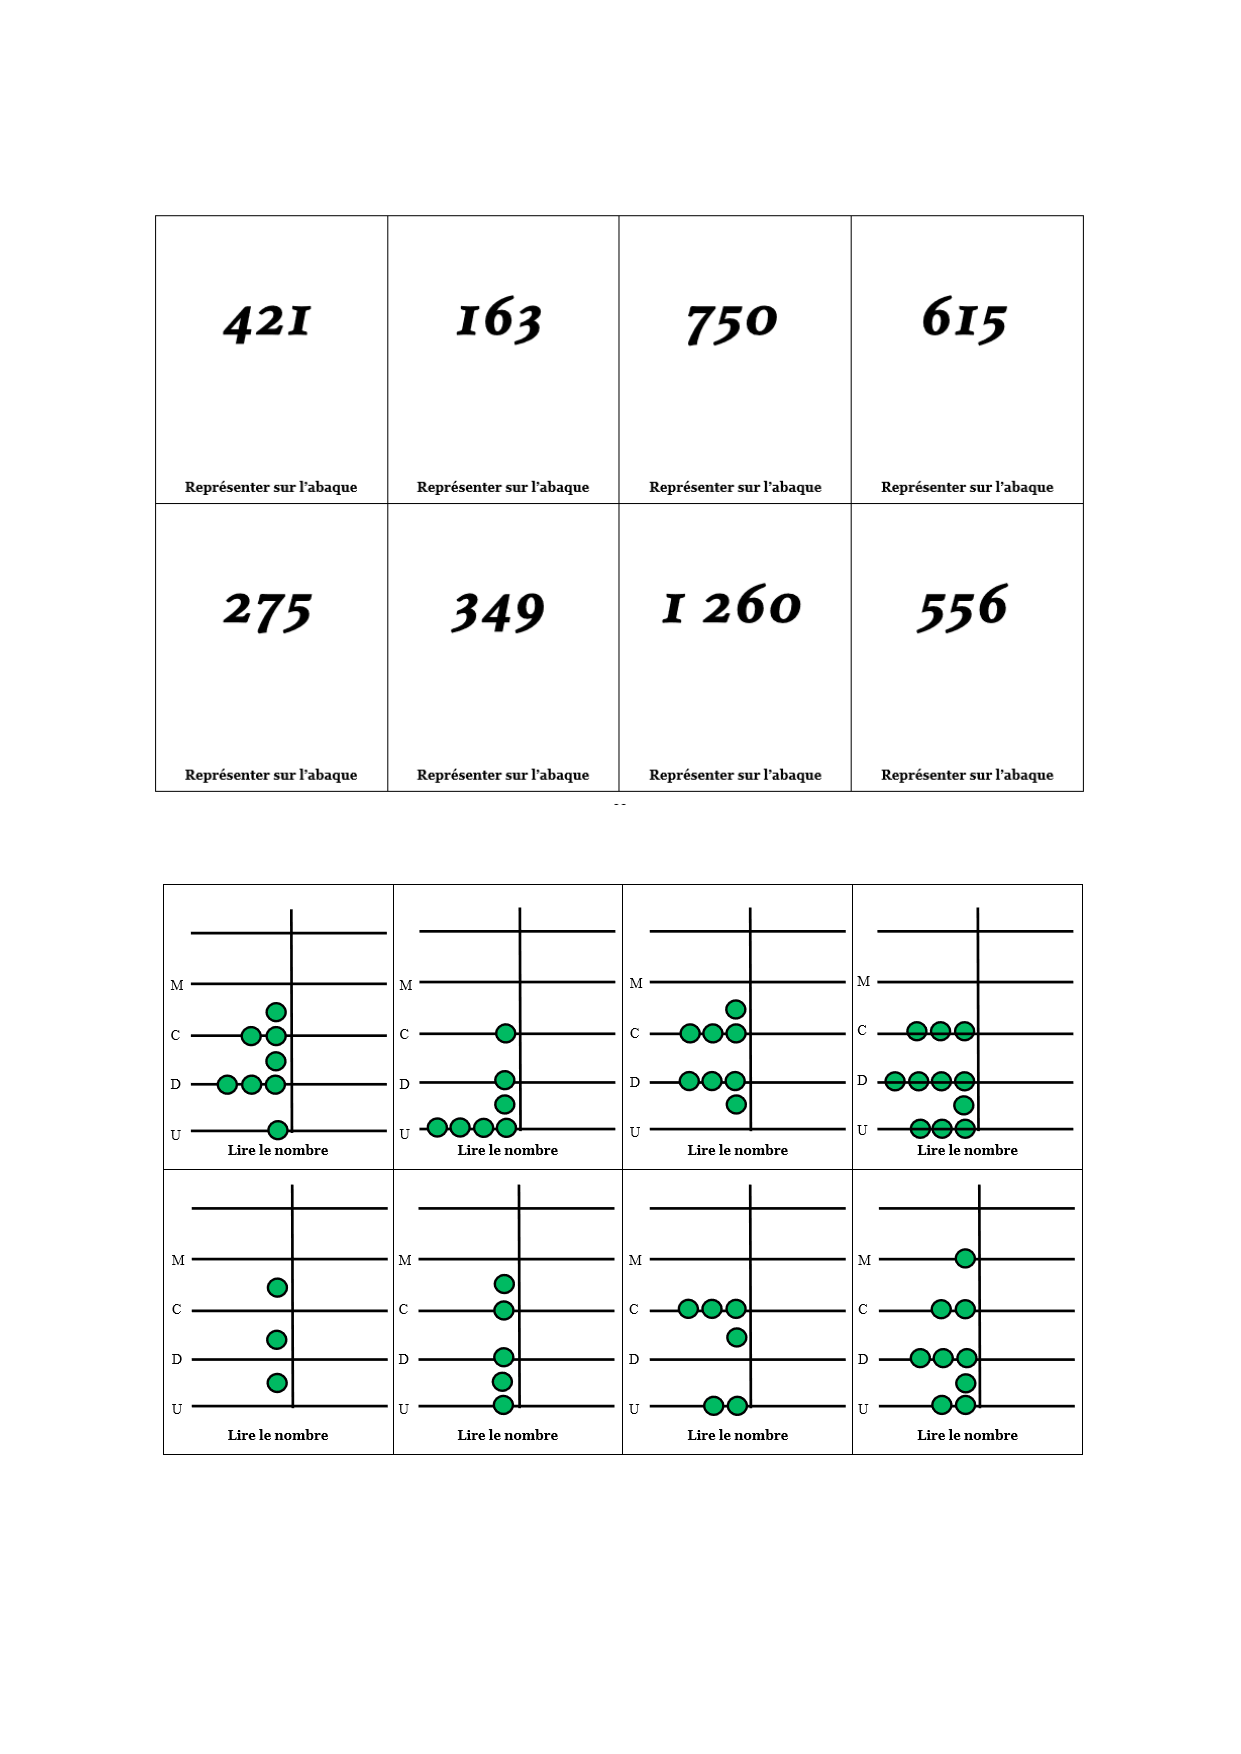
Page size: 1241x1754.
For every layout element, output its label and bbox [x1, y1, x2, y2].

picture [147, 194, 1093, 805]
picture [147, 870, 1093, 1463]
